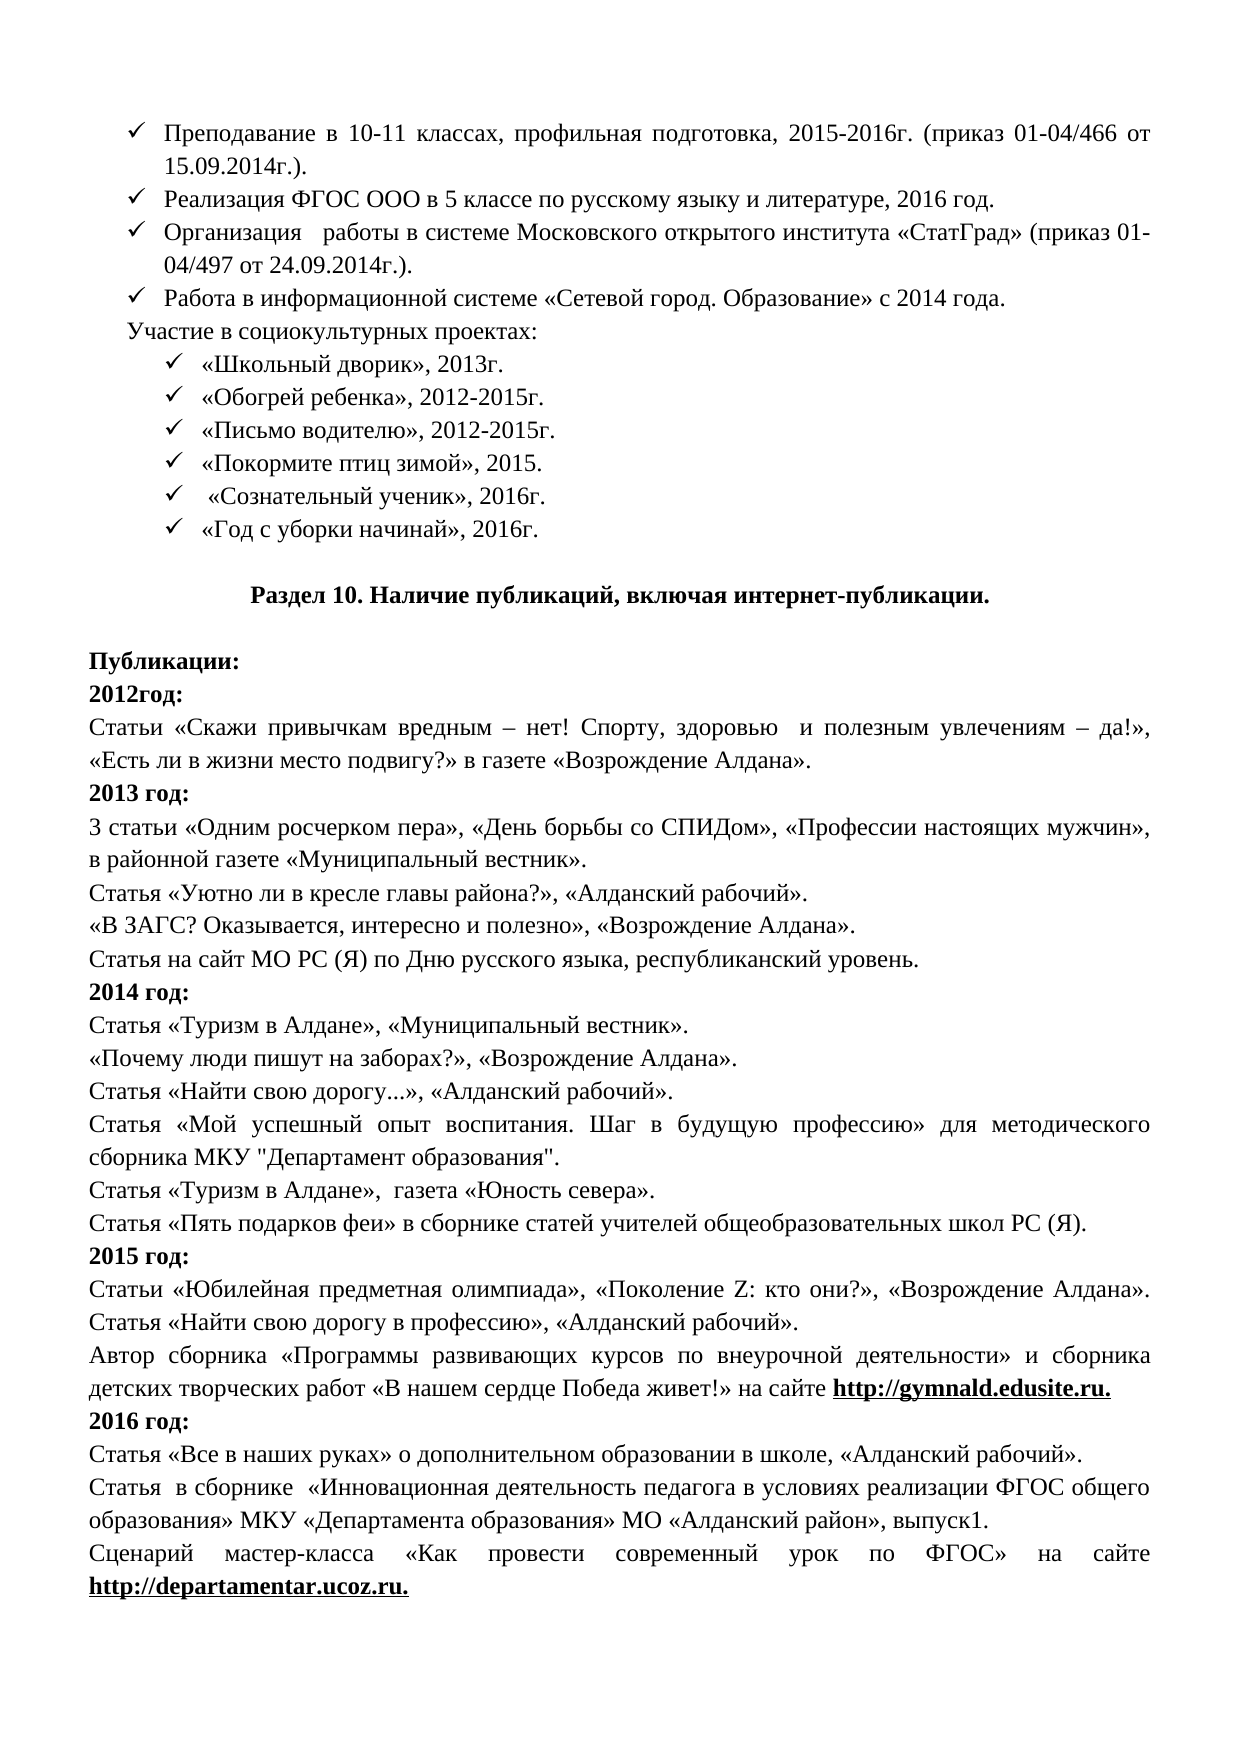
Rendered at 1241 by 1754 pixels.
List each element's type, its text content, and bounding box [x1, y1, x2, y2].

text Раздел 10. Наличие публикаций, включая интернет-публикации. [89, 580, 1152, 609]
text Автор сборника «Программы развивающих курсов по внеурочной деятельности» и сборника детских творческих работ «В нашем сердце Победа живет!» на сайте http://gymnald.edusite.ru. [89, 1340, 1152, 1402]
text Статьи «Скажи привычкам вредным – нет! Спорту, здоровью и полезным увлечениям – да!», «Есть ли в жизни место подвигу?» в газете «Возрождение Алдана». [89, 712, 1152, 774]
text Статья «Туризм в Алдане», газета «Юность севера». [89, 1175, 1152, 1203]
text Статья «Найти свою дорогу...», «Алданский рабочий». [89, 1076, 1152, 1104]
text 2016 год: [89, 1406, 1152, 1435]
text 2014 год: [89, 977, 1152, 1005]
list «Покормите птиц зимой», 2015. [164, 448, 1152, 477]
list «Обогрей ребенка», 2012-2015г. [164, 382, 1152, 411]
text «В ЗАГС? Оказывается, интересно и полезно», «Возрождение Алдана». [89, 911, 1152, 939]
list Работа в информационной системе «Сетевой город. Образование» с 2014 года. [126, 283, 1152, 312]
text Сценарий мастер-класса «Как провести современный урок по ФГОС» на сайте http://departamentar.ucoz.ru. [89, 1538, 1152, 1600]
list Организация работы в системе Московского открытого института «СтатГрад» (приказ 01-04/497 от 24.09.2014г.). [126, 217, 1152, 279]
text Участие в социокультурных проектах: [126, 316, 1152, 345]
text Статья на сайт МО РС (Я) по Дню русского языка, республиканский уровень. [89, 944, 1152, 972]
list Преподавание в 10-11 классах, профильная подготовка, 2015-2016г. (приказ 01-04/466 от 15.09.2014г.). [126, 118, 1152, 180]
text Статьи «Юбилейная предметная олимпиада», «Поколение Z: кто они?», «Возрождение Алдана». Статья «Найти свою дорогу в профессию», «Алданский рабочий». [89, 1274, 1152, 1336]
list «Год с уборки начинай», 2016г. [164, 514, 1152, 543]
list «Школьный дворик», 2013г. [164, 349, 1152, 378]
text 3 статьи «Одним росчерком пера», «День борьбы со СПИДом», «Профессии настоящих мужчин», в районной газете «Муниципальный вестник». [89, 812, 1152, 873]
text Статья «Пять подарков феи» в сборнике статей учителей общеобразовательных школ РС (Я). [89, 1208, 1152, 1237]
text Статья «Туризм в Алдане», «Муниципальный вестник». [89, 1010, 1152, 1038]
list «Письмо водителю», 2012-2015г. [164, 415, 1152, 444]
text 2012год: [89, 679, 1152, 708]
text Статья «Все в наших руках» о дополнительном образовании в школе, «Алданский рабочий». [89, 1439, 1152, 1468]
list Реализация ФГОС ООО в 5 классе по русскому языку и литературе, 2016 год. [126, 184, 1152, 213]
text 2015 год: [89, 1241, 1152, 1269]
text «Почему люди пишут на заборах?», «Возрождение Алдана». [89, 1043, 1152, 1071]
text Публикации: [89, 646, 1152, 675]
text Статья «Мой успешный опыт воспитания. Шаг в будущую профессию» для методического сборника МКУ "Департамент образования". [89, 1109, 1152, 1171]
list «Сознательный ученик», 2016г. [164, 481, 1152, 510]
text Статья «Уютно ли в кресле главы района?», «Алданский рабочий». [89, 878, 1152, 906]
text 2013 год: [89, 778, 1152, 807]
text Статья в сборнике «Инновационная деятельность педагога в условиях реализации ФГОС общего образования» МКУ «Департамента образования» МО «Алданский район», выпуск1. [89, 1472, 1152, 1534]
